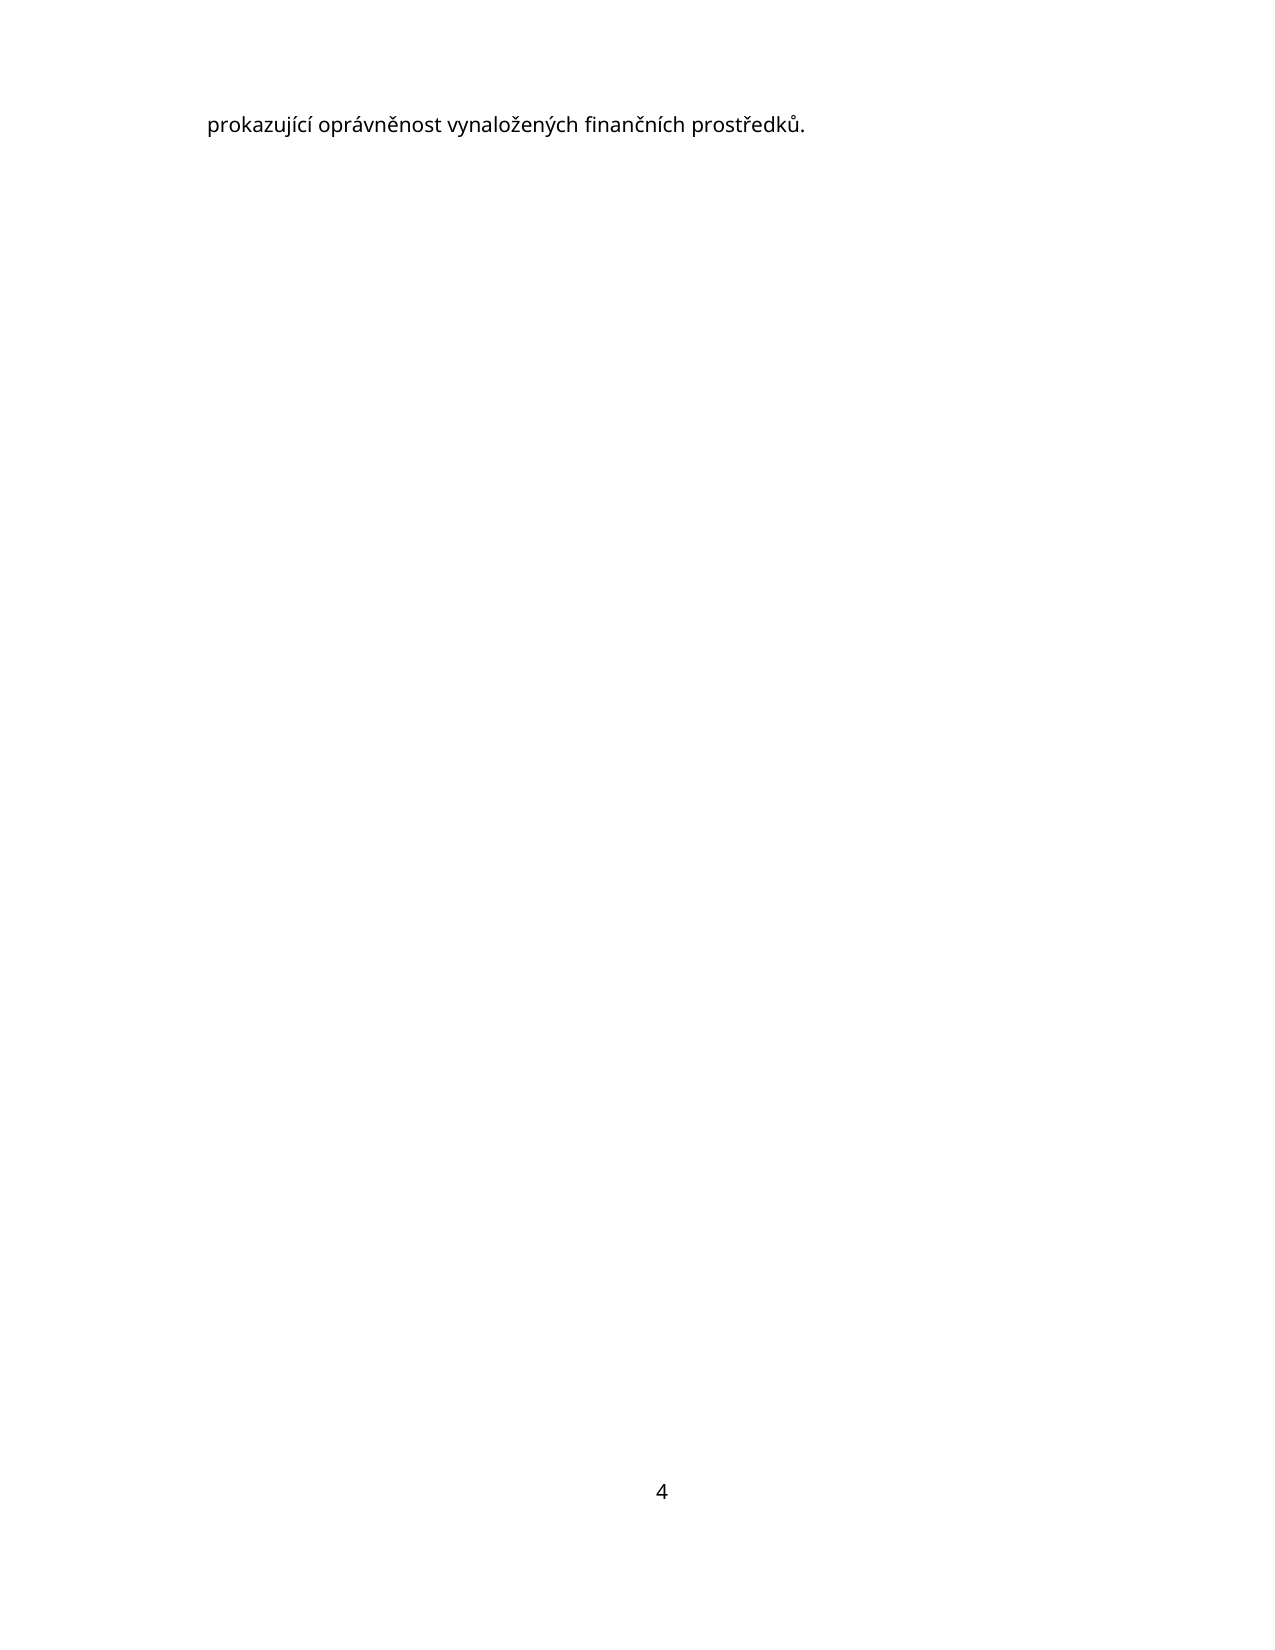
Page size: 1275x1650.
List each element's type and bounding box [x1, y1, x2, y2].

list [177, 110, 1157, 139]
